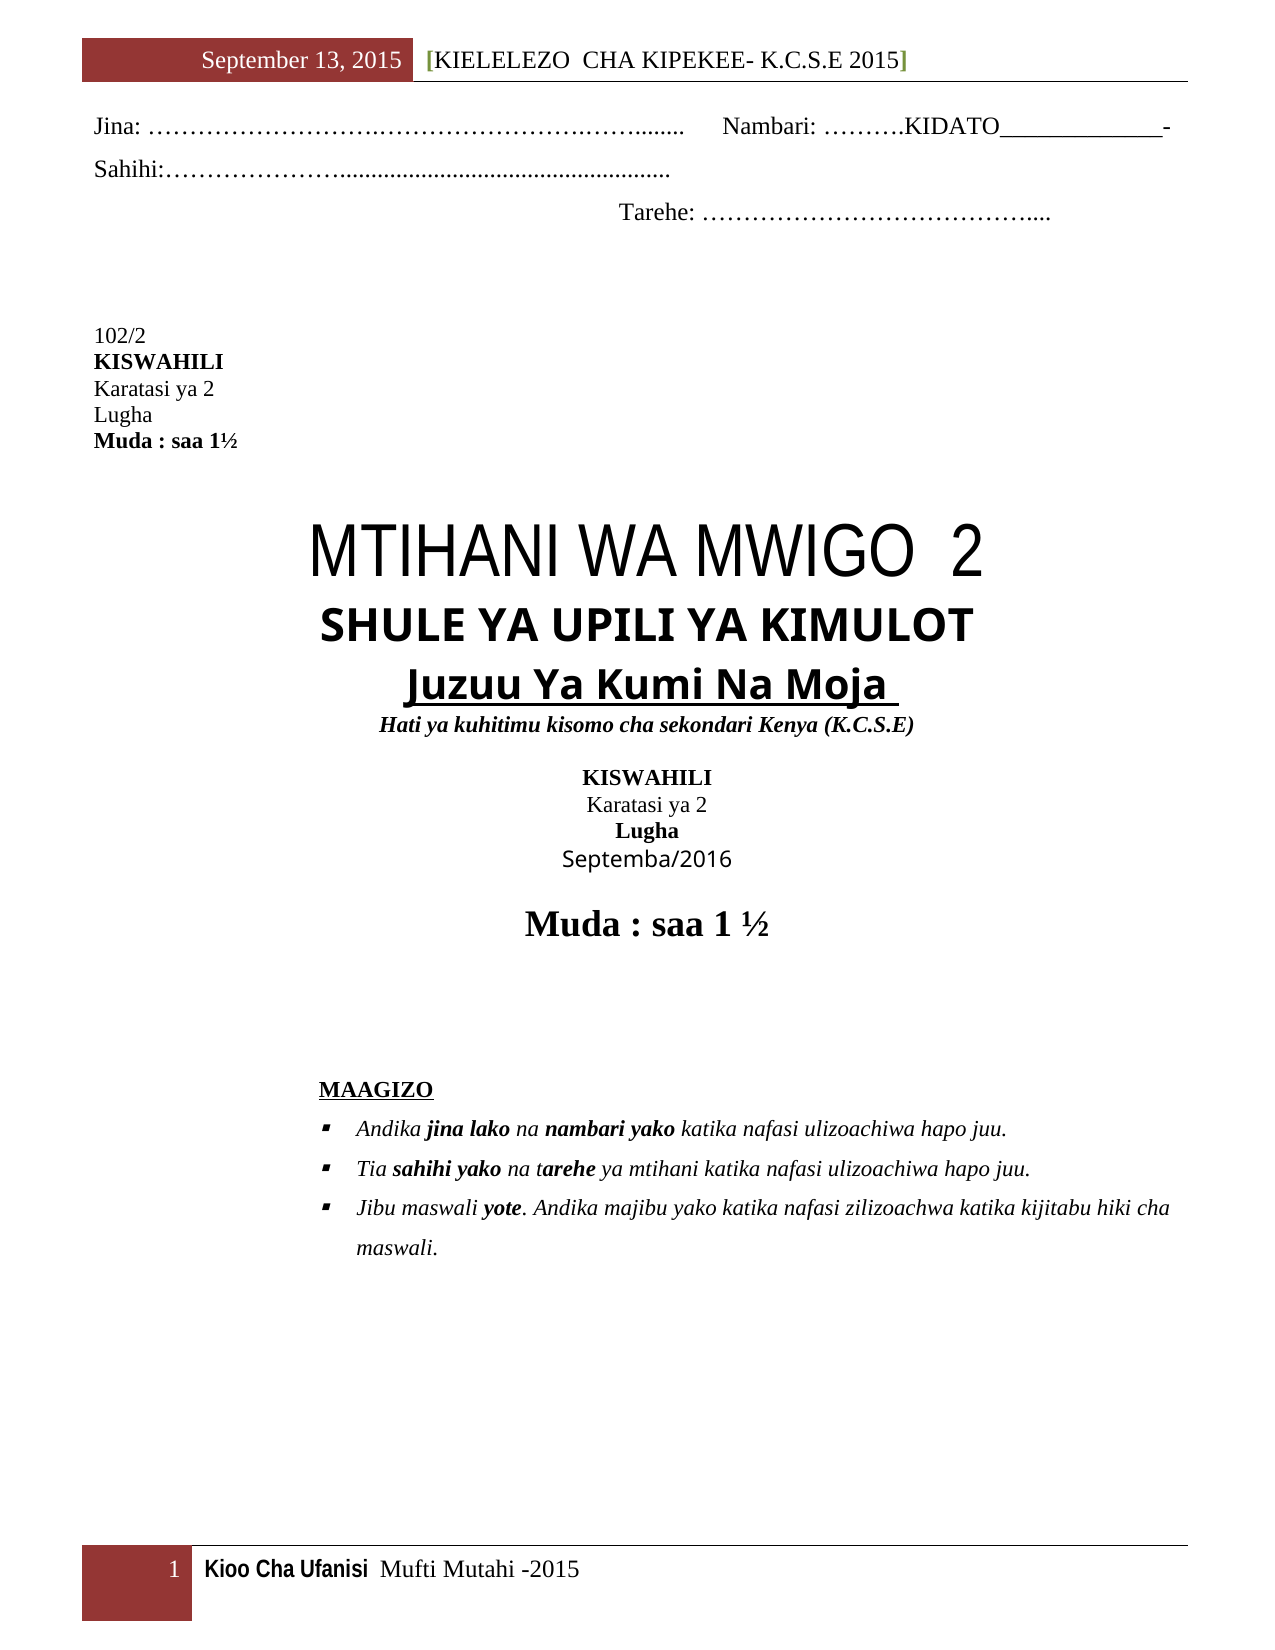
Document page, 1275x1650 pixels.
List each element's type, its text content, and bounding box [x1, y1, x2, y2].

text SHULE YA UPILI YA KIMULOT [94, 592, 1200, 655]
text KISWAHILI [94, 764, 1200, 791]
list Jibu maswali yote. Andika majibu yako katika nafasi zilizoachwa katika kijitabu hiki cha maswali. [319, 1194, 1200, 1260]
text Juzuu Ya Kumi Na Moja [94, 655, 1200, 712]
text KISWAHILI [94, 348, 1200, 374]
text Lugha [94, 401, 1200, 427]
text MAAGIZO [319, 1076, 1200, 1102]
text Septemba/2016 [94, 843, 1200, 874]
text Hati ya kuhitimu kisomo cha sekondari Kenya (K.C.S.E) [94, 712, 1200, 738]
text Jina: ……………………….…………………….……........ Nambari: ……….KIDATO_____________-Sahihi:…………………..................................................... [94, 111, 1200, 183]
text Muda : saa 1½ [94, 427, 1200, 454]
text Tarehe: ………………………………….... [469, 197, 1200, 226]
list Tia sahihi yako na tarehe ya mtihani katika nafasi ulizoachiwa hapo juu. [319, 1155, 1200, 1181]
text MTIHANI WA MWIGO 2 [94, 506, 1200, 592]
text Karatasi ya 2 [94, 791, 1200, 817]
text 102/2 [94, 322, 1200, 348]
text Karatasi ya 2 [94, 374, 1200, 401]
text Lugha [94, 817, 1200, 843]
text Muda : saa 1 ½ [94, 901, 1200, 944]
list Andika jina lako na nambari yako katika nafasi ulizoachiwa hapo juu. [319, 1115, 1200, 1142]
